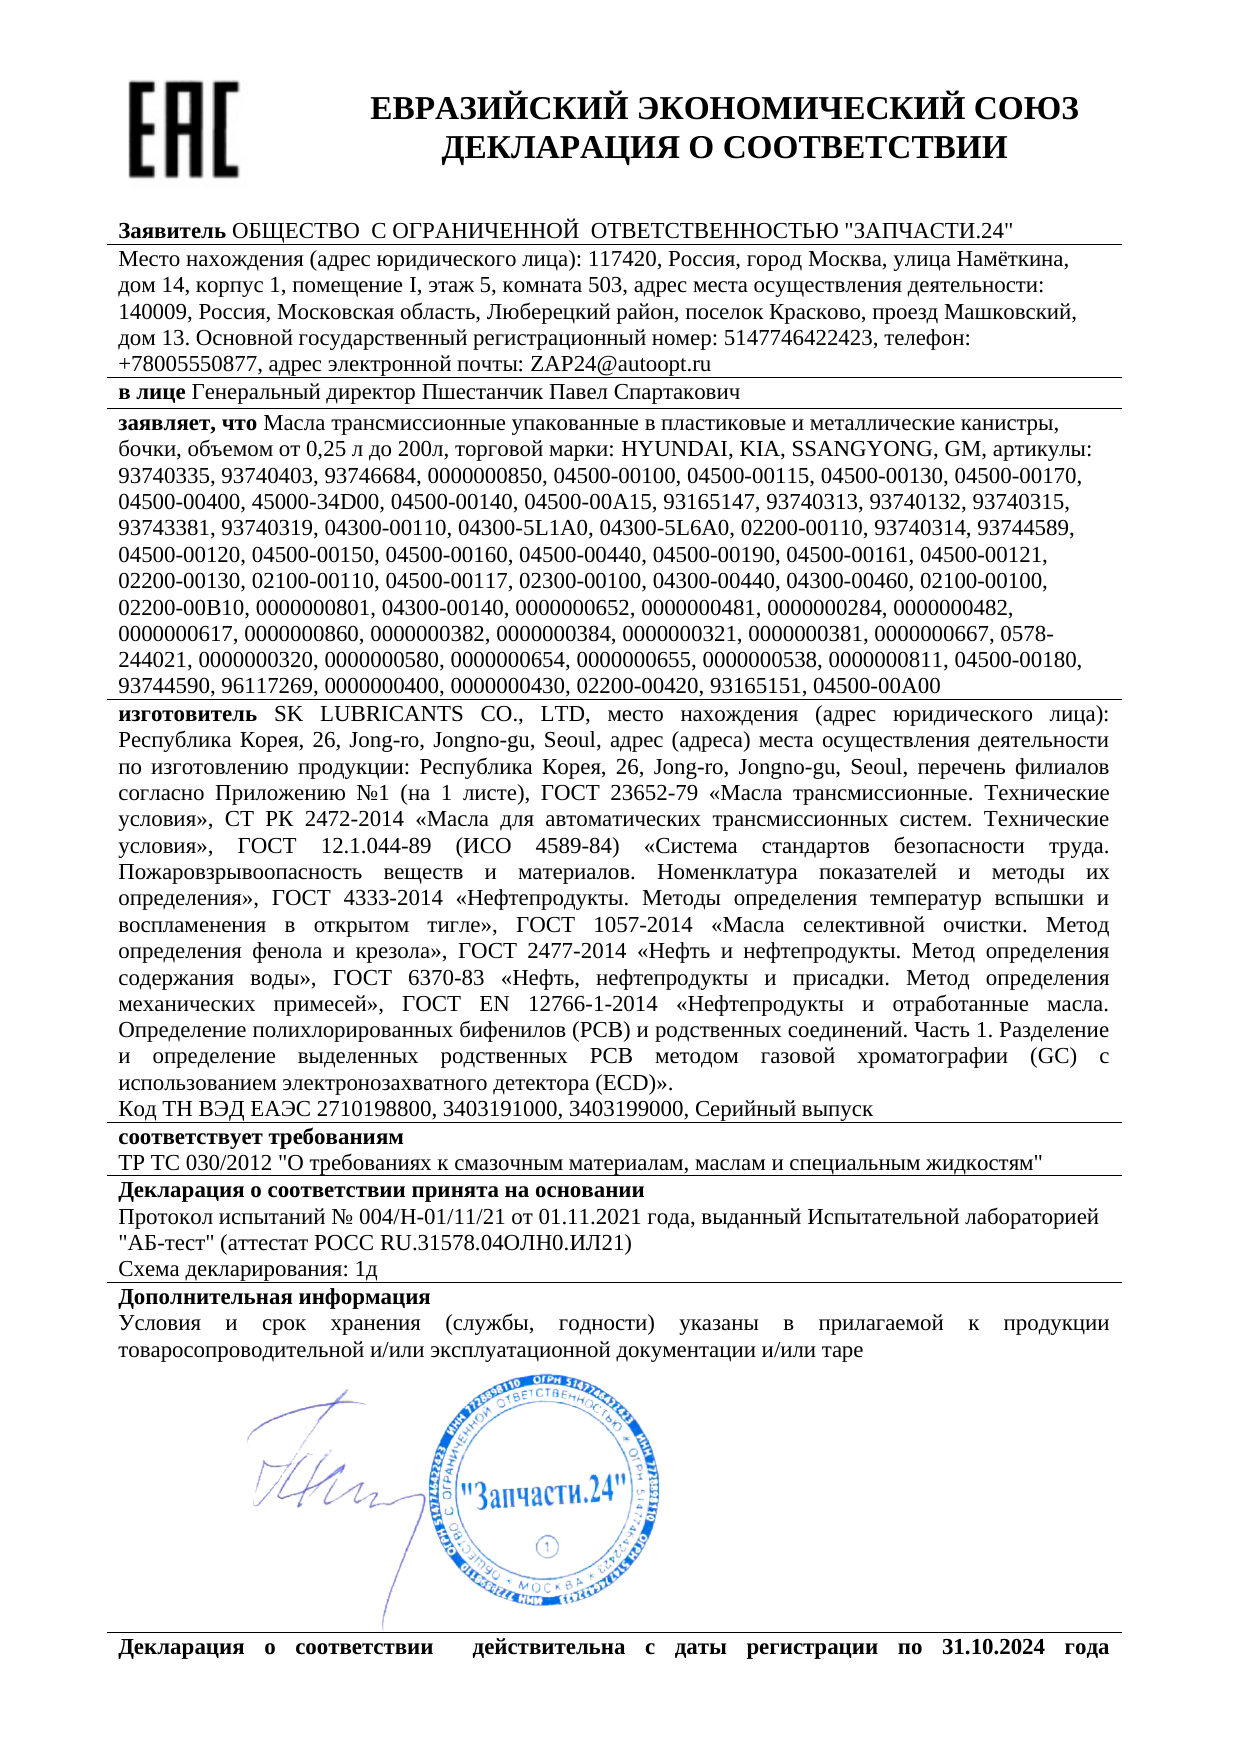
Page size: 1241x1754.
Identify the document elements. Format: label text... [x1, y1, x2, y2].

table_cell соответствует требованиям [107, 1123, 1122, 1149]
table_cell изготовитель SK LUBRICANTS CO., LTD, место нахождения (адрес юридического лица): Республика Корея, 26, Jong-ro, Jongno-gu, Seoul, адрес (адреса) места осуществления деятельности по изготовлению продукции: Республика Корея, 26, Jong-ro, Jongno-gu, Seoul, перечень филиалов согласно Приложению №1 (на 1 листе), ГОСТ 23652-79 «Масла трансмиссионные. Технические условия», СТ РК 2472-2014 «Масла для автоматических трансмиссионных систем. Технические условия», ГОСТ 12.1.044-89 (ИСО 4589-84) «Система стандартов безопасности труда. Пожаровзрывоопасность веществ и материалов. Номенклатура показателей и методы их определения», ГОСТ 4333-2014 «Нефтепродукты. Методы определения температур вспышки и воспламенения в открытом тигле», ГОСТ 1057-2014 «Масла селективной очистки. Метод определения фенола и крезола», ГОСТ 2477-2014 «Нефть и нефтепродукты. Метод определения содержания воды», ГОСТ 6370-83 «Нефть, нефтепродукты и присадки. Метод определения механических примесей», ГOCT EN 12766-1-2014 «Нефтепродукты и отработанные масла. Определение полихлорированных бифенилов (РСВ) и родственных соединений. Часть 1. Разделение и определение выделенных родственных РСВ методом газовой хроматографии (GC) с использованием электронозахватного детектора (ECD)». Код ТН ВЭД ЕАЭС 2710198800, 3403191000, 3403199000, Серийный выпуск [107, 700, 1122, 1122]
picture [118, 70, 250, 184]
table_cell ТР ТС 030/2012 "О требованиях к смазочным материалам, маслам и специальным жидкостям" [107, 1149, 1122, 1175]
table_cell Протокол испытаний № 004/H-01/11/21 от 01.11.2021 года, выданный Испытательной лабораторией "АБ-тест" (аттестат РОСС RU.31578.04ОЛН0.ИЛ21) Схема декларирования: 1д [107, 1203, 1122, 1282]
table_header Заявитель ОБЩЕСТВО С ОГРАНИЧЕННОЙ ОТВЕТСТВЕННОСТЬЮ "ЗАПЧАСТИ.24" [107, 218, 1122, 244]
table_cell в лице Генеральный директор Пшестанчик Павел Спартакович [107, 378, 1122, 408]
table_cell [107, 1362, 1122, 1632]
table_cell заявляет, что Масла трансмиссионные упакованные в пластиковые и металлические канистры, бочки, объемом от 0,25 л до 200л, торговой марки: HYUNDAI, KIA, SSANGYONG, GM, артикулы: 93740335, 93740403, 93746684, 0000000850, 04500-00100, 04500-00115, 04500-00130, 04500-00170, 04500-00400, 45000-34D00, 04500-00140, 04500-00A15, 93165147, 93740313, 93740132, 93740315, 93743381, 93740319, 04300-00110, 04300-5L1A0, 04300-5L6A0, 02200-00110, 93740314, 93744589, 04500-00120, 04500-00150, 04500-00160, 04500-00440, 04500-00190, 04500-00161, 04500-00121, 02200-00130, 02100-00110, 04500-00117, 02300-00100, 04300-00440, 04300-00460, 02100-00100, 02200-00B10, 0000000801, 04300-00140, 0000000652, 0000000481, 0000000284, 0000000482, 0000000617, 0000000860, 0000000382, 0000000384, 0000000321, 0000000381, 0000000667, 0578-244021, 0000000320, 0000000580, 0000000654, 0000000655, 0000000538, 0000000811, 04500-00180, 93744590, 96117269, 0000000400, 0000000430, 02200-00420, 93165151, 04500-00A00 [107, 409, 1122, 699]
table_cell Дополнительная информация Условия и срок хранения (службы, годности) указаны в прилагаемой к продукции товаросопроводительной и/или эксплуатационной документации и/или таре [107, 1283, 1122, 1362]
table_cell Место нахождения (адрес юридического лица): 117420, Россия, город Москва, улица Намёткина, дом 14, корпус 1, помещение I, этаж 5, комната 503, адрес места осуществления деятельности: 140009, Россия, Московская область, Люберецкий район, поселок Красково, проезд Машковский, дом 13. Основной государственный регистрационный номер: 5147746422423, телефон: +78005550877, адрес электронной почты: ZAP24@autoopt.ru [107, 245, 1122, 377]
text ЕВРАЗИЙСКИЙ ЭКОНОМИЧЕСКИЙ СОЮЗ [250, 89, 1181, 127]
text ДЕКЛАРАЦИЯ О СООТВЕТСТВИИ [118, 127, 1181, 218]
table_cell Декларация о соответствии принята на основании [107, 1176, 1122, 1203]
picture [245, 1385, 428, 1632]
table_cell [107, 1633, 1122, 1659]
